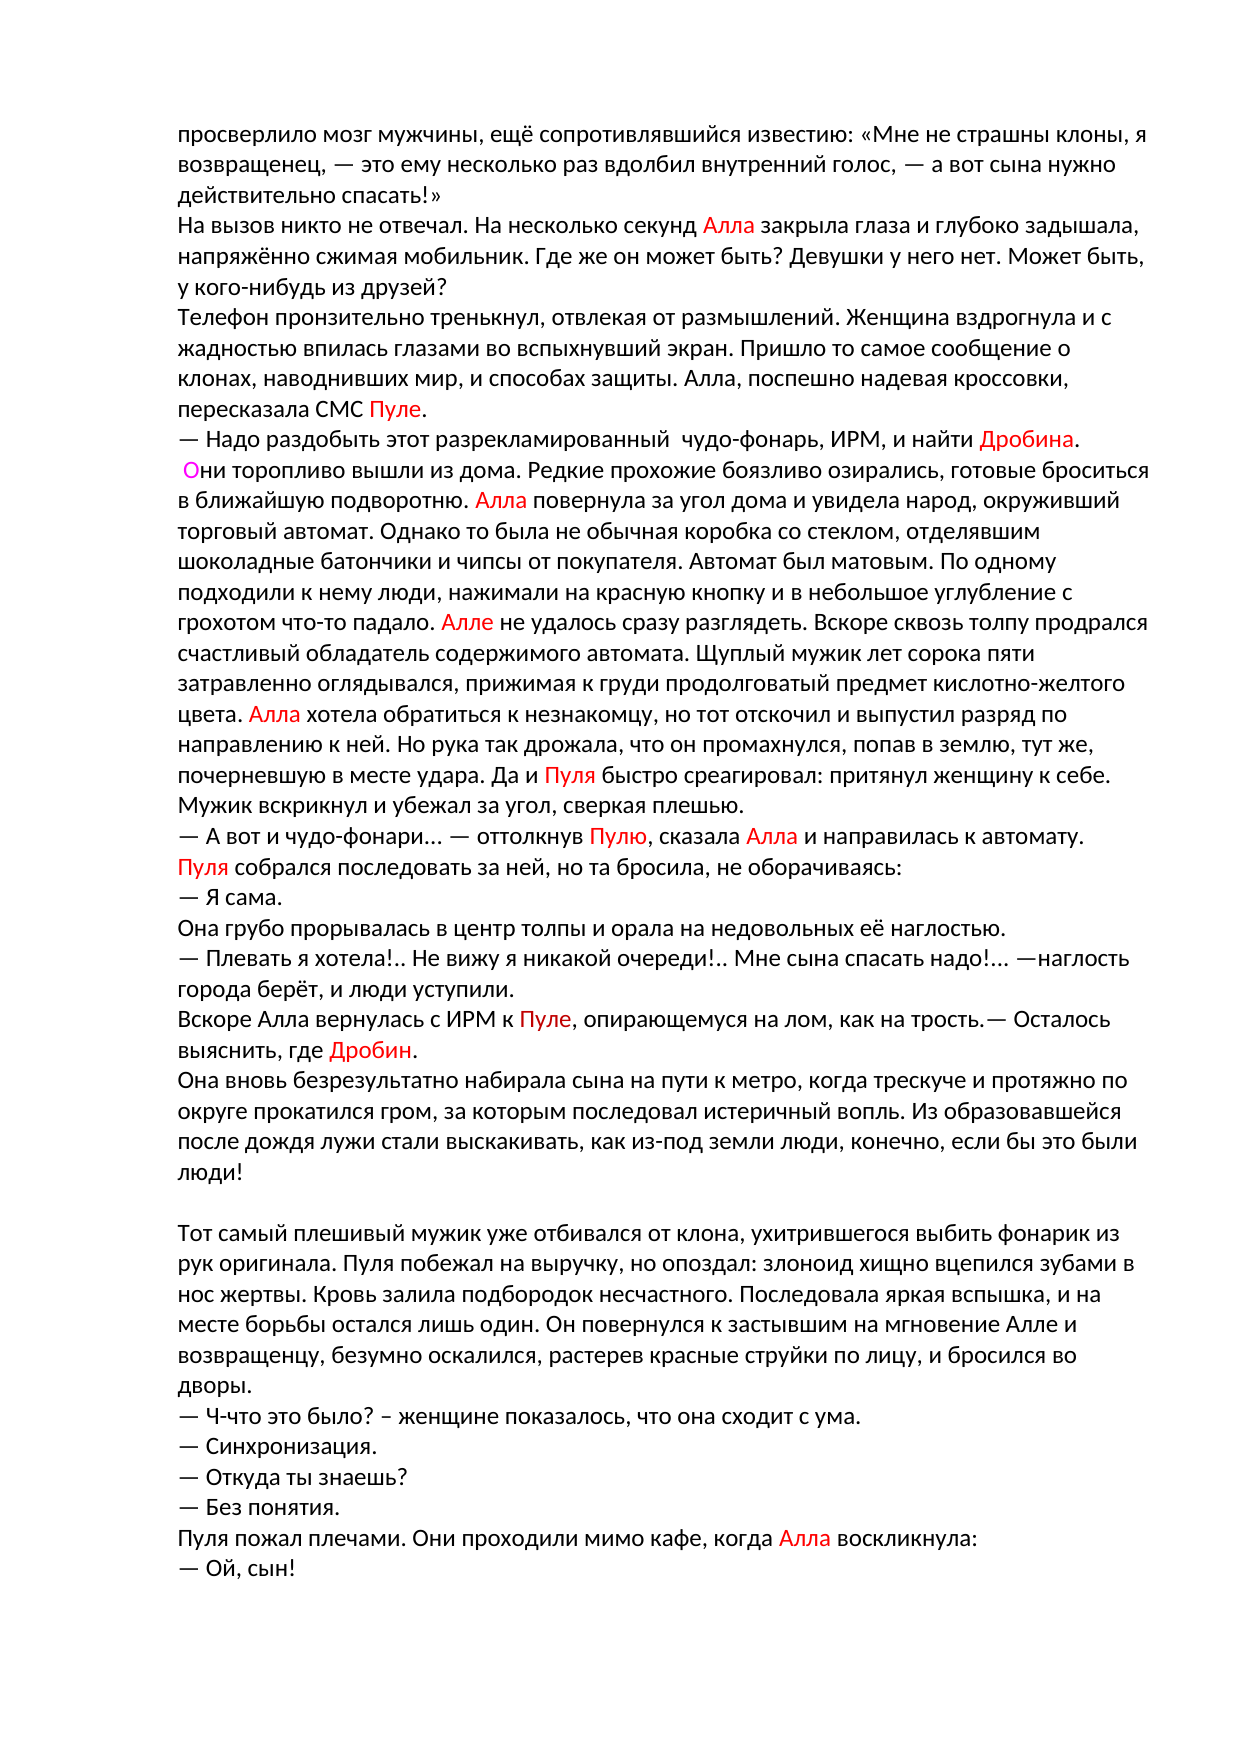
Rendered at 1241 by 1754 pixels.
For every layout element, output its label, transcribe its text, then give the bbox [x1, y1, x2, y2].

text Они торопливо вышли из дома. Редкие прохожие боязливо озирались, готовые броситься в ближайшую подворотню. Алла повернула за угол дома и увидела народ, окруживший торговый автомат. Однако то была не обычная коробка со стеклом, отделявшим шоколадные батончики и чипсы от покупателя. Автомат был матовым. По одному подходили к нему люди, нажимали на красную кнопку и в небольшое углубление с грохотом что-то падало. Алле не удалось сразу разглядеть. Вскоре сквозь толпу продрался счастливый обладатель содержимого автомата. Щуплый мужик лет сорока пяти затравленно оглядывался, прижимая к груди продолговатый предмет кислотно-желтого цвета. Алла хотела обратиться к незнакомцу, но тот отскочил и выпустил разряд по направлению к ней. Но рука так дрожала, что он промахнулся, попав в землю, тут же, почерневшую в месте удара. Да и Пуля быстро среагировал: притянул женщину к себе. Мужик вскрикнул и убежал за угол, сверкая плешью. [177, 454, 1152, 820]
text Она вновь безрезультатно набирала сына на пути к метро, когда трескуче и протяжно по округе прокатился гром, за которым последовал истеричный вопль. Из образовавшейся после дождя лужи стали выскакивать, как из-под земли люди, конечно, если бы это были люди! [177, 1064, 1152, 1186]
text Тот самый плешивый мужик уже отбивался от клона, ухитрившегося выбить фонарик из рук оригинала. Пуля побежал на выручку, но опоздал: злоноид хищно вцепился зубами в нос жертвы. Кровь залила подбородок несчастного. Последовала яркая вспышка, и на месте борьбы остался лишь один. Он повернулся к застывшим на мгновение Алле и возвращенцу, безумно оскалился, растерев красные струйки по лицу, и бросился во дворы. [177, 1217, 1152, 1400]
text — Ой, сын! [177, 1553, 1152, 1583]
text — Синхронизация. [177, 1431, 1152, 1461]
text Пуля собрался последовать за ней, но та бросила, не оборачиваясь: [177, 851, 1152, 881]
text Вскоре Алла вернулась с ИРМ к Пуле, опирающемуся на лом, как на трость.— Осталось выяснить, где Дробин. [177, 1003, 1152, 1064]
text — Ч-что это было? – женщине показалось, что она сходит с ума. [177, 1400, 1152, 1431]
text — А вот и чудо-фонари... — оттолкнув Пулю, сказала Алла и направилась к автомату. [177, 820, 1152, 851]
text — Плевать я хотела!.. Не вижу я никакой очереди!.. Мне сына спасать надо!... —наглость города берёт, и люди уступили. [177, 942, 1152, 1003]
text — Откуда ты знаешь? [177, 1461, 1152, 1492]
text Пуля пожал плечами. Они проходили мимо кафе, когда Алла воскликнула: [177, 1522, 1152, 1553]
text Телефон пронзительно тренькнул, отвлекая от размышлений. Женщина вздрогнула и с жадностью впилась глазами во вспыхнувший экран. Пришло то самое сообщение о клонах, наводнивших мир, и способах защиты. Алла, поспешно надевая кроссовки, пересказала СМС Пуле. [177, 301, 1152, 423]
text — Без понятия. [177, 1492, 1152, 1522]
text На вызов никто не отвечал. На несколько секунд Алла закрыла глаза и глубоко задышала, напряжённо сжимая мобильник. Где же он может быть? Девушки у него нет. Может быть, у кого-нибудь из друзей? [177, 210, 1152, 301]
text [177, 118, 1152, 210]
text — Надо раздобыть этот разрекламированный чудо-фонарь, ИРМ, и найти Дробина. [177, 423, 1152, 454]
text Она грубо прорывалась в центр толпы и орала на недовольных её наглостью. [177, 912, 1152, 942]
text — Я сама. [177, 881, 1152, 912]
